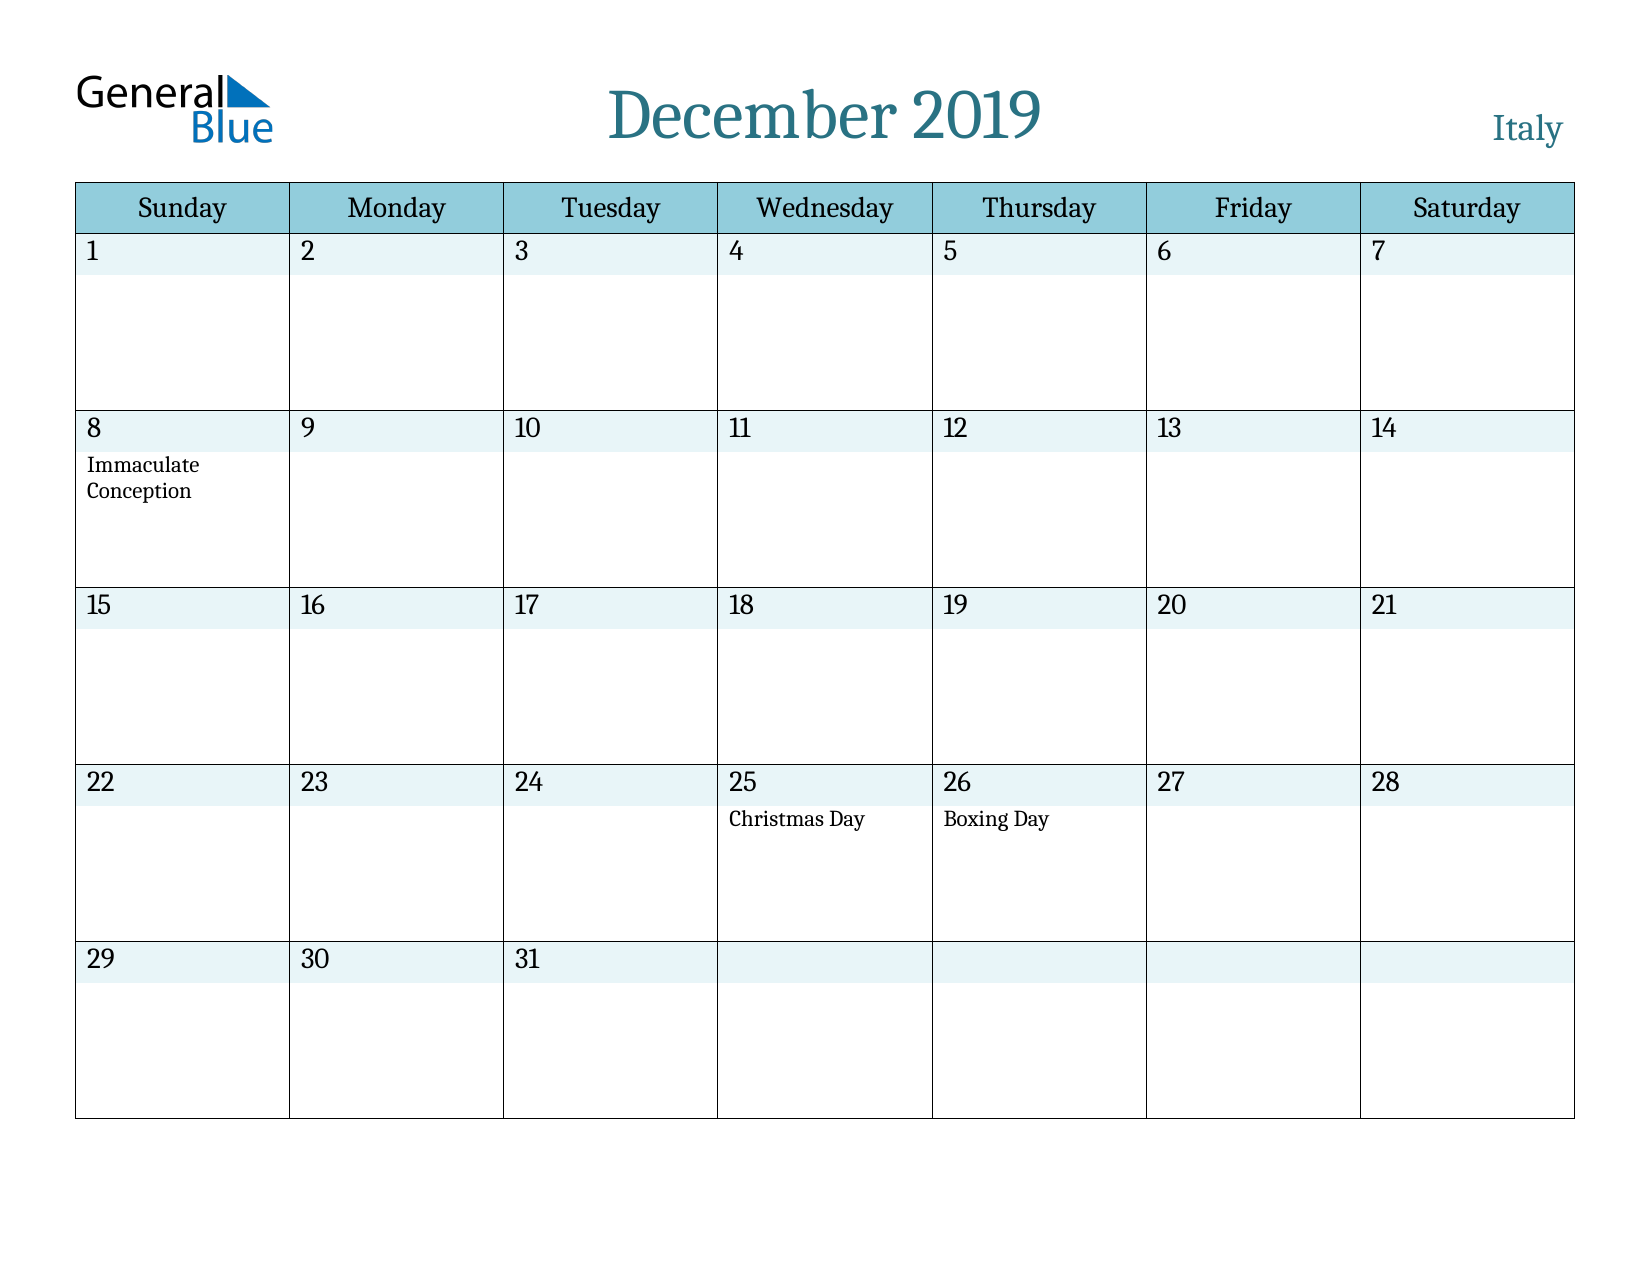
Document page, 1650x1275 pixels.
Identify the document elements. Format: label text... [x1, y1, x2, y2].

table_cell [933, 275, 1146, 410]
table_cell 31 [504, 942, 717, 983]
table_cell 28 [1361, 765, 1574, 806]
table_cell 15 [76, 588, 289, 629]
table_cell 17 [504, 588, 717, 629]
table_cell 25 [718, 765, 932, 806]
table_cell [290, 806, 503, 941]
table_cell Saturday [1361, 183, 1574, 233]
table_cell [1147, 452, 1360, 587]
table_cell [290, 275, 503, 410]
table_cell Sunday [76, 183, 289, 233]
table_cell [1361, 983, 1574, 1118]
table_cell [933, 629, 1146, 764]
table_cell 29 [76, 942, 289, 983]
table_cell 8 [76, 411, 289, 452]
table_cell [1361, 806, 1574, 941]
table_cell 14 [1361, 411, 1574, 452]
table_cell [290, 629, 503, 764]
table_cell 30 [290, 942, 503, 983]
table_cell [718, 942, 932, 983]
table_cell 20 [1147, 588, 1360, 629]
table_header Italy [1146, 75, 1574, 182]
table_cell [933, 942, 1146, 983]
table_cell 7 [1361, 234, 1574, 275]
table_cell [76, 983, 289, 1118]
table_cell [1147, 983, 1360, 1118]
table_cell [290, 452, 503, 587]
table_cell Immaculate Conception [76, 452, 289, 587]
table_cell Boxing Day [933, 806, 1146, 941]
table_cell 24 [504, 765, 717, 806]
table_cell 10 [504, 411, 717, 452]
table_cell [933, 983, 1146, 1118]
table_cell 2 [290, 234, 503, 275]
table_cell [933, 452, 1146, 587]
table_cell [718, 452, 932, 587]
table_cell [504, 983, 717, 1118]
table_cell 23 [290, 765, 503, 806]
table_cell [504, 806, 717, 941]
table_cell [718, 275, 932, 410]
table_cell 12 [933, 411, 1146, 452]
table_cell [1361, 629, 1574, 764]
table_cell Friday [1147, 183, 1360, 233]
table_cell [1147, 629, 1360, 764]
table_cell Wednesday [718, 183, 932, 233]
table_cell 16 [290, 588, 503, 629]
table_cell [504, 629, 717, 764]
table_cell [1147, 942, 1360, 983]
table_cell 19 [933, 588, 1146, 629]
table_cell 27 [1147, 765, 1360, 806]
table_cell [1361, 452, 1574, 587]
table_cell [76, 275, 289, 410]
table_cell Christmas Day [718, 806, 932, 941]
table_cell [718, 629, 932, 764]
table_cell [1147, 275, 1360, 410]
table_cell 3 [504, 234, 717, 275]
table_cell 5 [933, 234, 1146, 275]
table_cell 1 [76, 234, 289, 275]
table_cell [1361, 942, 1574, 983]
table_cell Tuesday [504, 183, 717, 233]
table_cell [76, 629, 289, 764]
table_header December 2019 [504, 75, 1146, 182]
table_cell 6 [1147, 234, 1360, 275]
table_cell 22 [76, 765, 289, 806]
table_cell 21 [1361, 588, 1574, 629]
table_cell 9 [290, 411, 503, 452]
table_cell [1147, 806, 1360, 941]
table_cell [504, 452, 717, 587]
table_cell [504, 275, 717, 410]
picture [77, 75, 273, 143]
table_cell 18 [718, 588, 932, 629]
table_cell 13 [1147, 411, 1360, 452]
table_cell 11 [718, 411, 932, 452]
table_cell [718, 983, 932, 1118]
table_cell Thursday [933, 183, 1146, 233]
table_cell 26 [933, 765, 1146, 806]
table_header [76, 75, 503, 182]
table_cell [76, 806, 289, 941]
table_cell 4 [718, 234, 932, 275]
table_cell Monday [290, 183, 503, 233]
table_cell [1361, 275, 1574, 410]
table_cell [290, 983, 503, 1118]
